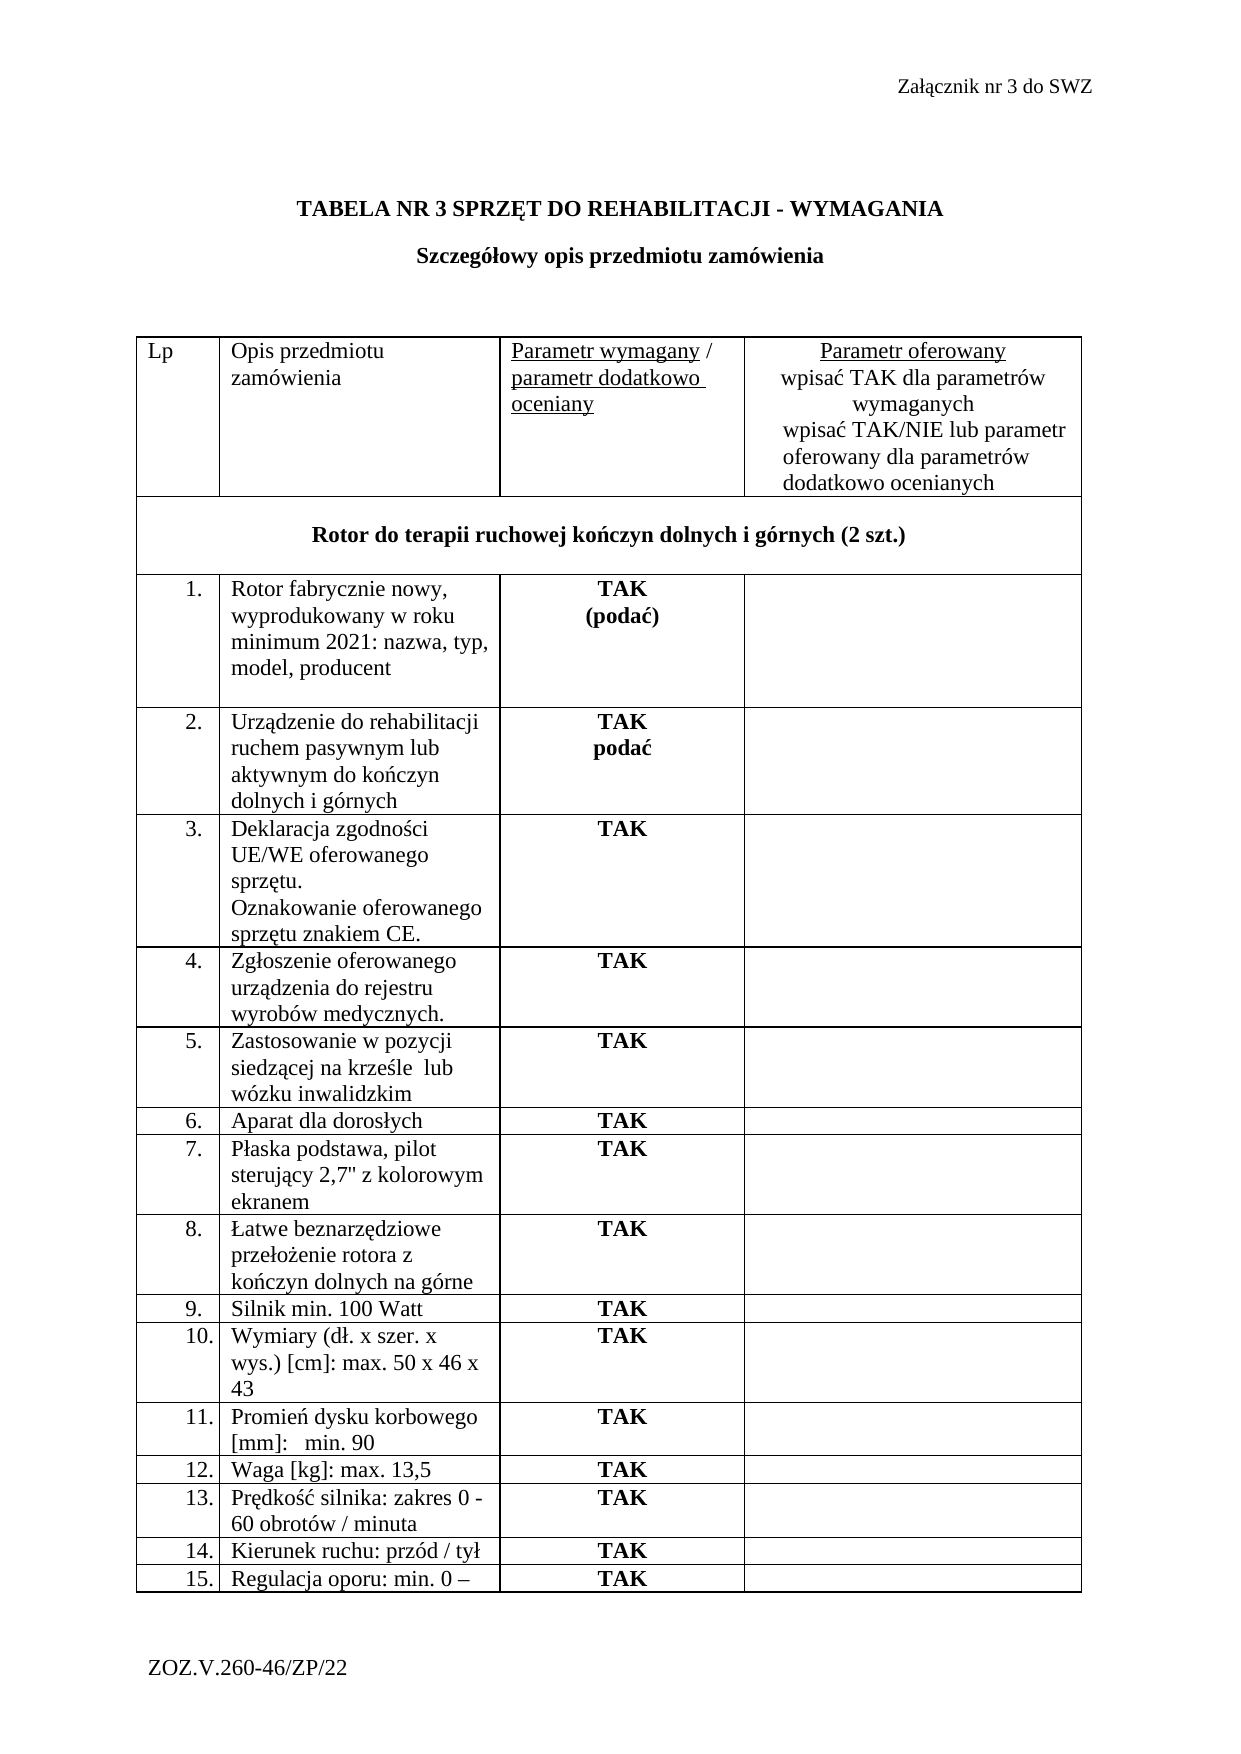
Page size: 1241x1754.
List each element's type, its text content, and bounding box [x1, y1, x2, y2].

table_cell [745, 708, 1081, 813]
table_cell Aparat dla dorosłych [220, 1108, 499, 1134]
table_cell [137, 708, 219, 813]
table_cell [137, 1403, 219, 1455]
table_cell [745, 1028, 1081, 1107]
table_header Lp [137, 338, 219, 496]
table_cell [745, 1484, 1081, 1537]
table_cell TAK [501, 1108, 744, 1134]
table_cell [137, 1215, 219, 1294]
table_cell [137, 1323, 219, 1402]
table_cell TAK [501, 1565, 744, 1591]
table_cell Łatwe beznarzędziowe przełożenie rotora z kończyn dolnych na górne [220, 1215, 499, 1294]
table_cell Prędkość silnika: zakres 0 - 60 obrotów / minuta [220, 1484, 499, 1537]
table_cell Silnik min. 100 Watt [220, 1295, 499, 1322]
table_cell [745, 1456, 1081, 1483]
table_cell [137, 1135, 219, 1214]
text TABELA NR 3 SPRZĘT DO REHABILITACJI - WYMAGANIA [148, 195, 1093, 221]
table_cell [137, 1484, 219, 1537]
table_cell [137, 1565, 219, 1591]
table_cell [137, 1456, 219, 1483]
table_cell [137, 1295, 219, 1322]
table_cell TAK [501, 1323, 744, 1402]
table_cell [745, 1565, 1081, 1591]
table_cell Urządzenie do rehabilitacji ruchem pasywnym lub aktywnym do kończyn dolnych i górnych [220, 708, 499, 813]
table_cell [137, 1028, 219, 1107]
table_cell [137, 948, 219, 1026]
table_cell [137, 1538, 219, 1564]
table_cell [745, 575, 1081, 707]
text Szczegółowy opis przedmiotu zamówienia [148, 242, 1093, 268]
table_cell [745, 1323, 1081, 1402]
table_cell [745, 815, 1081, 946]
table_cell TAK [501, 1215, 744, 1294]
table_cell Rotor do terapii ruchowej kończyn dolnych i górnych (2 szt.) [137, 497, 1081, 574]
table_cell TAK [501, 1028, 744, 1107]
table_cell Rotor fabrycznie nowy, wyprodukowany w roku minimum 2021: nazwa, typ, model, producent [220, 575, 499, 707]
table_cell TAK (podać) [501, 575, 744, 707]
table_cell [137, 575, 219, 707]
table_cell [745, 1215, 1081, 1294]
table_cell [745, 1135, 1081, 1214]
table_cell Kierunek ruchu: przód / tył [220, 1538, 499, 1564]
table_cell [745, 948, 1081, 1026]
table_header Opis przedmiotu zamówienia [220, 338, 499, 496]
table_cell Płaska podstawa, pilot sterujący 2,7'' z kolorowym ekranem [220, 1135, 499, 1214]
table_header Parametr oferowany wpisać TAK dla parametrów wymaganych wpisać TAK/NIE lub parametr oferowany dla parametrów dodatkowo ocenianych [745, 338, 1081, 496]
table_cell TAK [501, 815, 744, 946]
table_cell Zgłoszenie oferowanego urządzenia do rejestru wyrobów medycznych. [220, 948, 499, 1026]
table_cell Promień dysku korbowego [mm]: min. 90 [220, 1403, 499, 1455]
table_cell [745, 1295, 1081, 1322]
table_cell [220, 1565, 499, 1591]
table_header Parametr wymagany / parametr dodatkowo oceniany [501, 338, 744, 496]
table_cell TAK [501, 1456, 744, 1483]
table_cell Deklaracja zgodności UE/WE oferowanego sprzętu. Oznakowanie oferowanego sprzętu znakiem CE. [220, 815, 499, 946]
table_cell TAK [501, 948, 744, 1026]
table_cell TAK [501, 1295, 744, 1322]
table_cell [745, 1108, 1081, 1134]
table_cell TAK [501, 1135, 744, 1214]
table_cell [137, 815, 219, 946]
table_cell TAK [501, 1403, 744, 1455]
table_cell TAK [501, 1484, 744, 1537]
table_cell TAK podać [501, 708, 744, 813]
table_cell Wymiary (dł. x szer. x wys.) [cm]: max. 50 x 46 x 43 [220, 1323, 499, 1402]
table_cell Waga [kg]: max. 13,5 [220, 1456, 499, 1483]
table_cell Zastosowanie w pozycji siedzącej na krześle lub wózku inwalidzkim [220, 1028, 499, 1107]
table_cell [745, 1403, 1081, 1455]
table_cell [137, 1108, 219, 1134]
table_cell TAK [501, 1538, 744, 1564]
table_cell [745, 1538, 1081, 1564]
